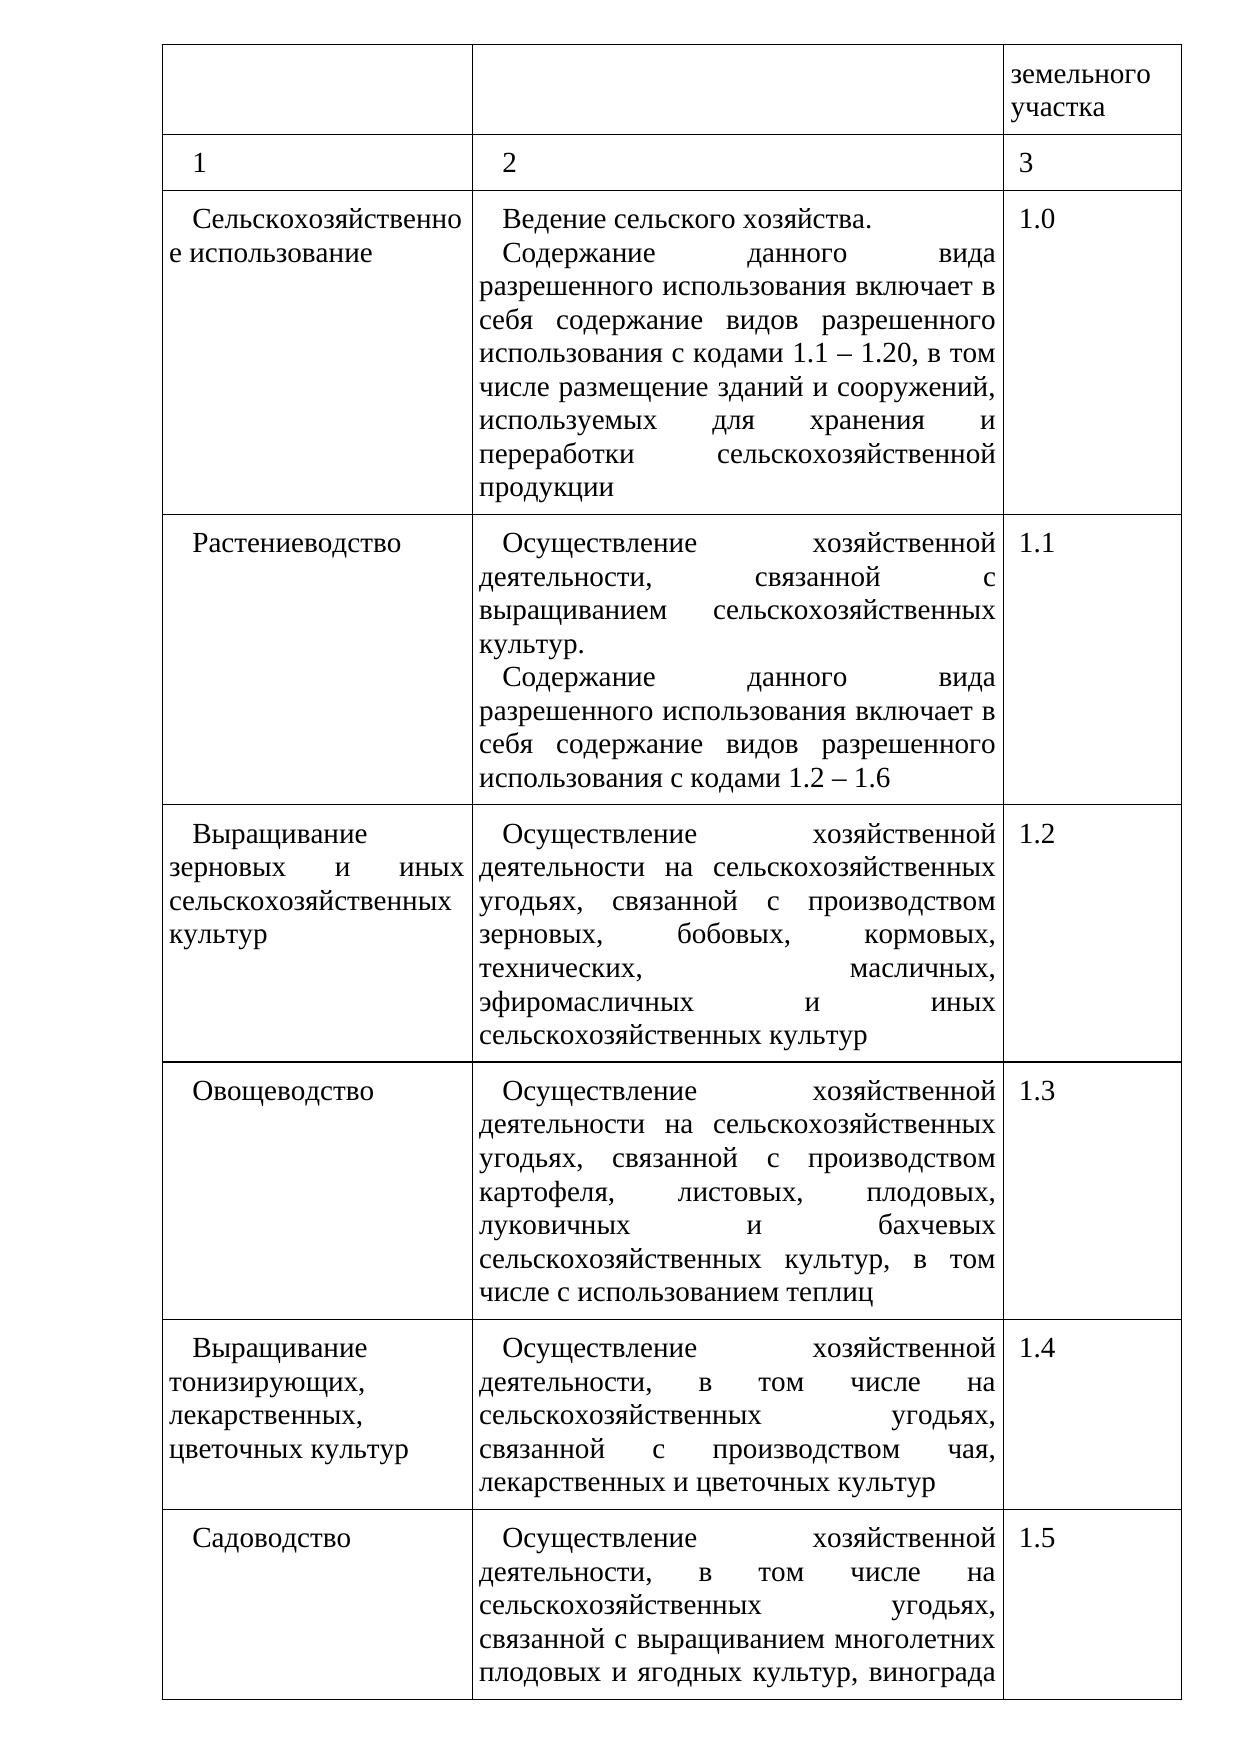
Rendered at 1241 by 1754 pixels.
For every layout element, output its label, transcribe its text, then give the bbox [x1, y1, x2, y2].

table_cell Осуществление хозяйственной деятельности на сельскохозяйственных угодьях, связанной с производством картофеля, листовых, плодовых, луковичных и бахчевых сельскохозяйственных культур, в том числе с использованием теплиц [473, 1063, 1003, 1318]
table_cell 3 [1004, 135, 1181, 189]
table_cell 1 [163, 135, 472, 189]
table_cell Садоводство [163, 1510, 472, 1698]
table_cell 1.2 [1004, 805, 1181, 1061]
table_cell Осуществление хозяйственной деятельности, в том числе на сельскохозяйственных угодьях, связанной с производством чая, лекарственных и цветочных культур [473, 1320, 1003, 1508]
table_cell Выращивание зерновых и иных сельскохозяйственных культур [163, 805, 472, 1061]
table_cell Осуществление хозяйственной деятельности, связанной с выращиванием сельскохозяйственных культур. Содержание данного вида разрешенного использования включает в себя содержание видов разрешенного использования с кодами 1.2 – 1.6 [473, 515, 1003, 804]
table_cell 1.0 [1004, 191, 1181, 514]
table_cell Выращивание тонизирующих, лекарственных, цветочных культур [163, 1320, 472, 1508]
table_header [473, 45, 1003, 134]
table_cell Ведение сельского хозяйства. Содержание данного вида разрешенного использования включает в себя содержание видов разрешенного использования с кодами 1.1 – 1.20, в том числе размещение зданий и сооружений, используемых для хранения и переработки сельскохозяйственной продукции [473, 191, 1003, 514]
table_cell 1.5 [1004, 1510, 1181, 1698]
table_cell 1.4 [1004, 1320, 1181, 1508]
table_cell 1.3 [1004, 1063, 1181, 1318]
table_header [163, 45, 472, 134]
table_cell 2 [473, 135, 1003, 189]
table_cell Растениеводство [163, 515, 472, 804]
table_cell Сельскохозяйственное использование [163, 191, 472, 514]
table_cell Осуществление хозяйственной деятельности на сельскохозяйственных угодьях, связанной с производством зерновых, бобовых, кормовых, технических, масличных, эфиромасличных и иных сельскохозяйственных культур [473, 805, 1003, 1061]
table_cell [473, 1510, 1003, 1698]
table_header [1004, 45, 1181, 134]
table_cell 1.1 [1004, 515, 1181, 804]
table_cell Овощеводство [163, 1063, 472, 1318]
